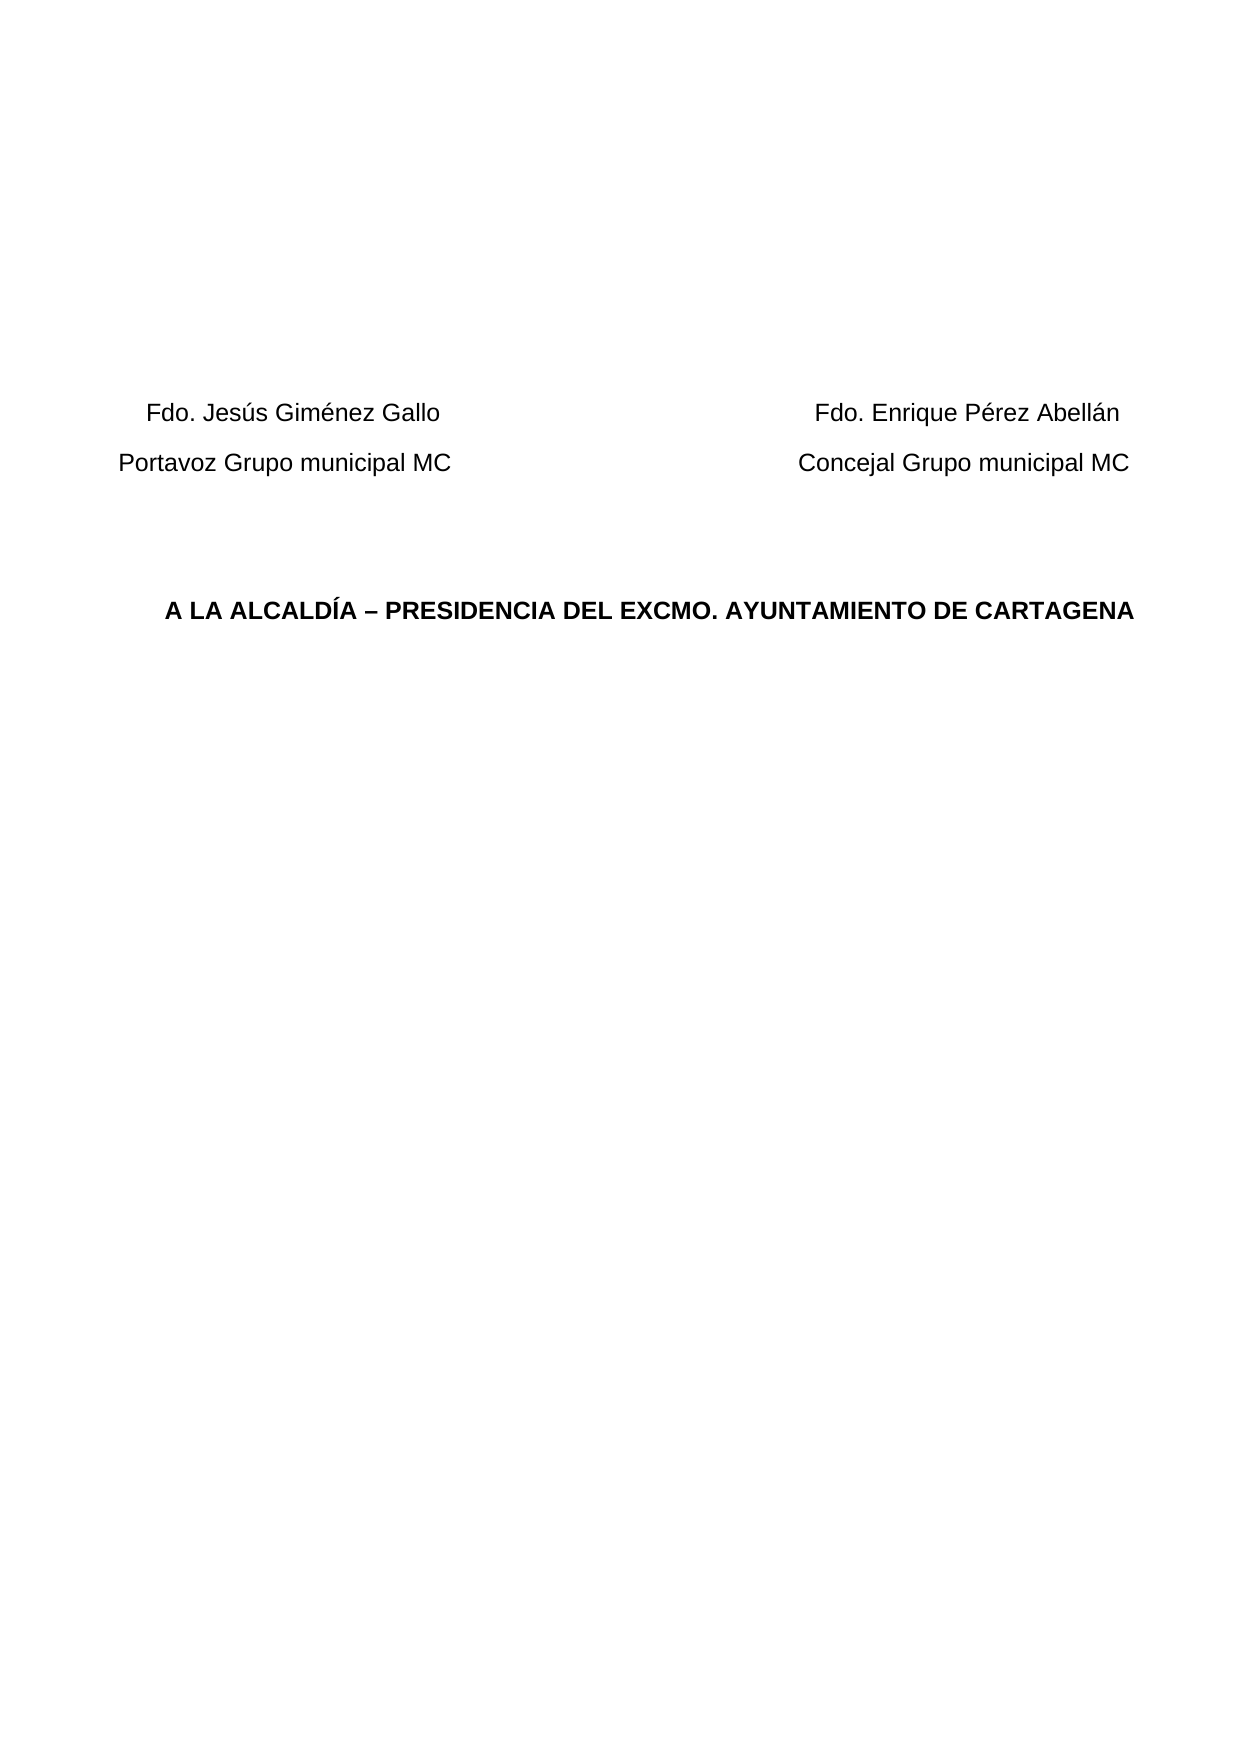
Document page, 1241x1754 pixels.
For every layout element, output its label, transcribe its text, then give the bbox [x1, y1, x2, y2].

text A LA ALCALDÍA – PRESIDENCIA DEL EXCMO. AYUNTAMIENTO DE CARTAGENA [118, 596, 1181, 625]
text Portavoz Grupo municipal MC Concejal Grupo municipal MC [118, 447, 1181, 476]
text Fdo. Jesús Giménez Gallo Fdo. Enrique Pérez Abellán [118, 398, 1181, 427]
